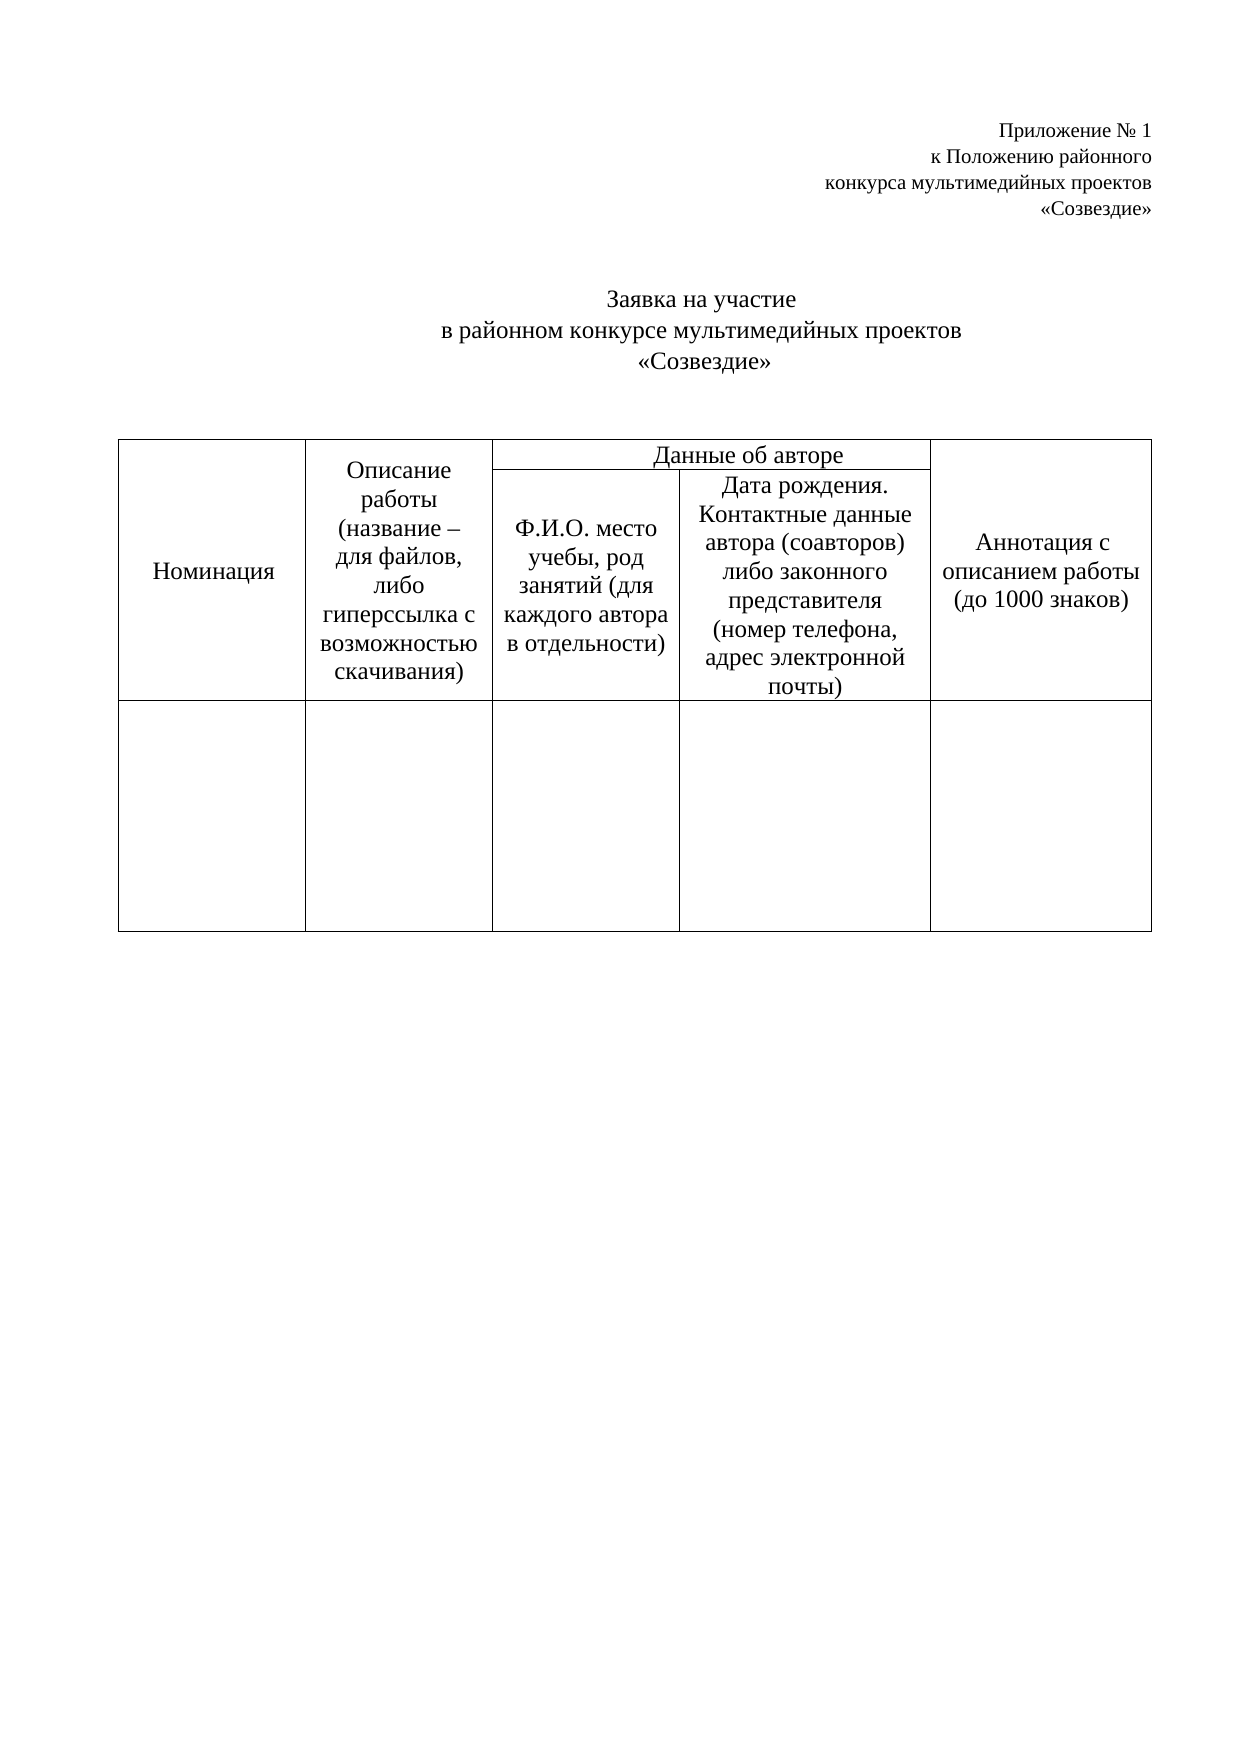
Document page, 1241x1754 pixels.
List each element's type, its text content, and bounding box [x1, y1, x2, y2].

text «Созвездие» [177, 346, 1152, 375]
text к Положению районного [177, 144, 1152, 168]
table_cell [306, 701, 492, 931]
text конкурса мультимедийных проектов [177, 170, 1152, 194]
table_header Номинация [119, 440, 305, 700]
text «Созвездие» [177, 196, 1152, 220]
table_header Описание работы (название – для файлов, либо гиперссылка с возможностью скачивания) [306, 440, 492, 700]
table_cell [931, 701, 1151, 931]
table_cell Дата рождения. Контактные данные автора (соавторов) либо законного представителя (номер телефона, адрес электронной почты) [680, 470, 930, 700]
text Заявка на участие [177, 284, 1152, 313]
table_cell [680, 701, 930, 931]
text Приложение № 1 [177, 118, 1152, 142]
table_cell Ф.И.О. место учебы, род занятий (для каждого автора в отдельности) [493, 470, 679, 700]
text в районном конкурсе мультимедийных проектов [177, 315, 1152, 344]
table_cell [493, 701, 679, 931]
table_cell [119, 701, 305, 931]
table_header Аннотация с описанием работы (до 1000 знаков) [931, 440, 1151, 700]
table_header Данные об авторе [493, 440, 930, 469]
